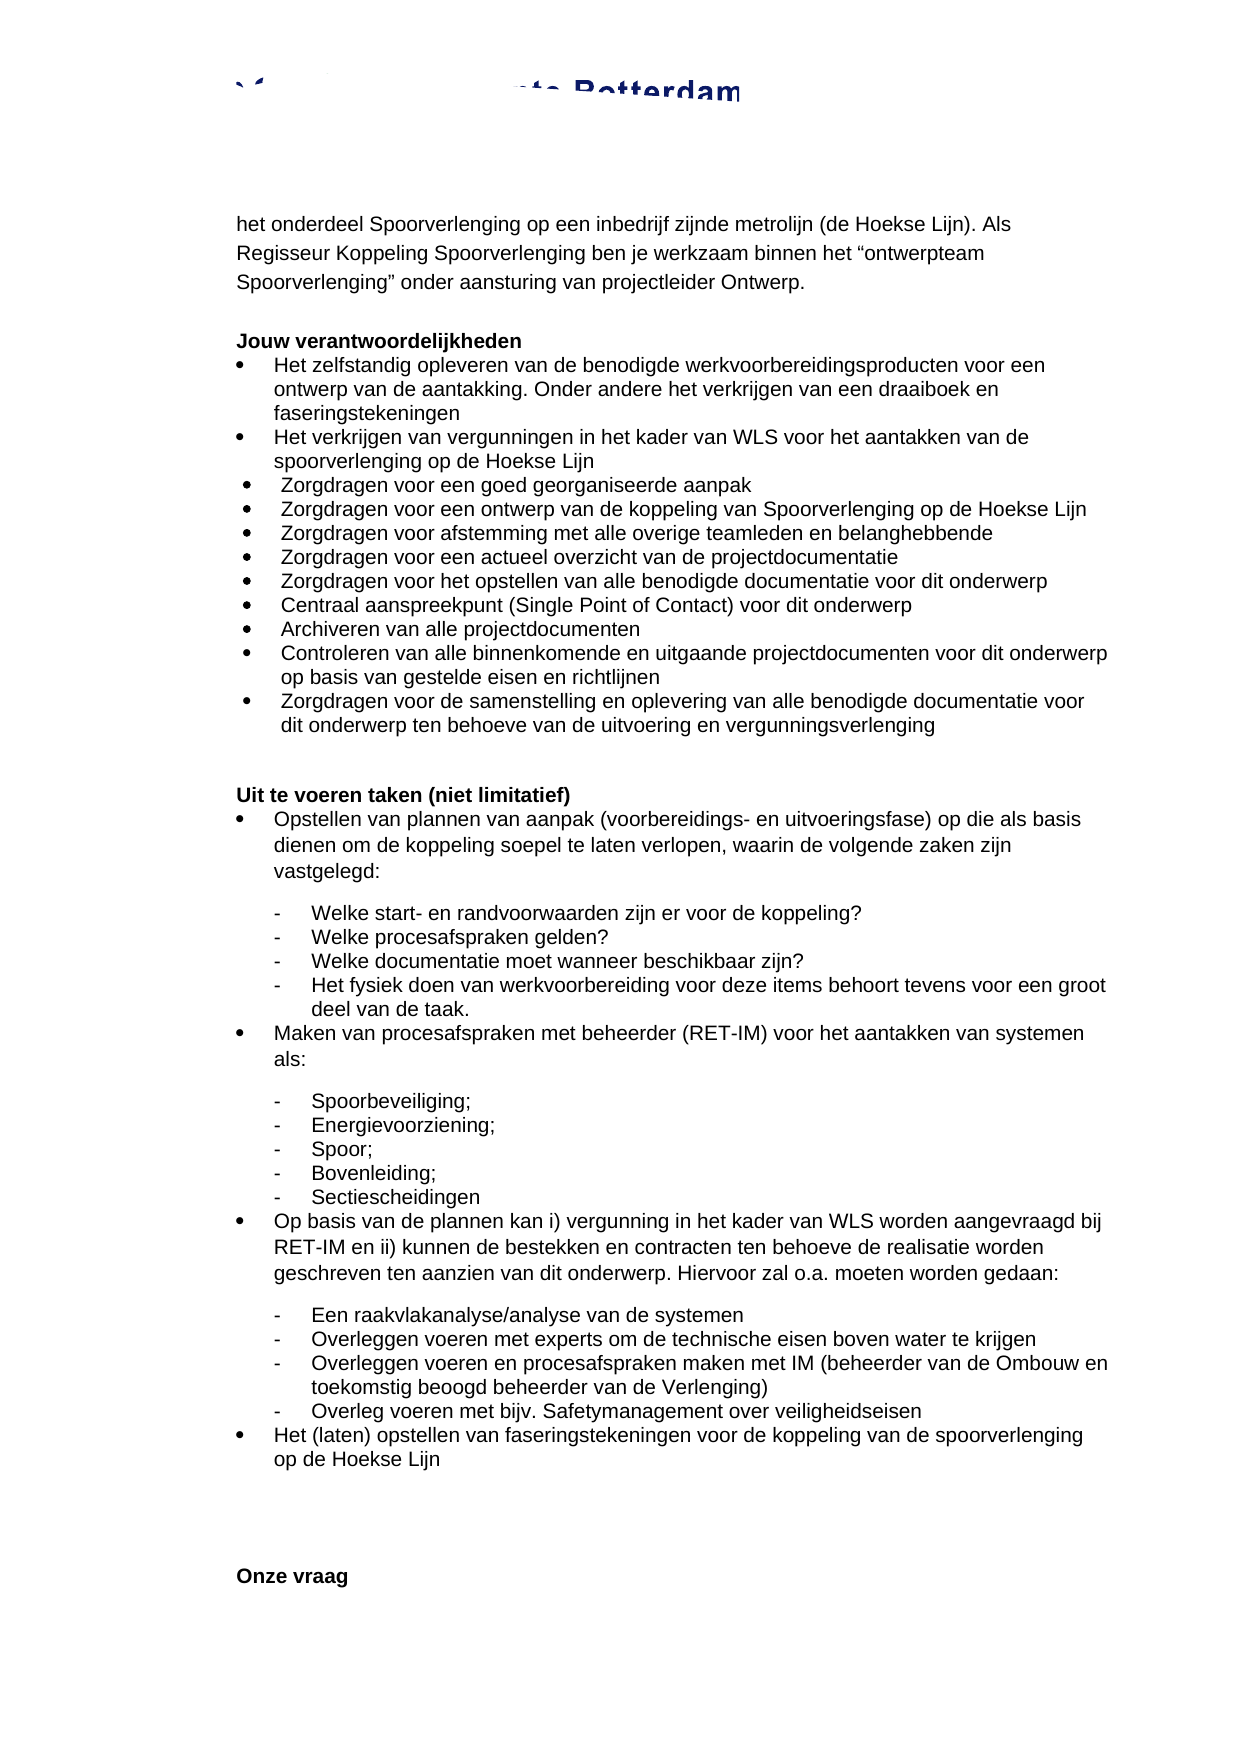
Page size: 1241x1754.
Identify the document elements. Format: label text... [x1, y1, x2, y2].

list Het fysiek doen van werkvoorbereiding voor deze items behoort tevens voor een groot deel van de taak. [274, 973, 1110, 1021]
list Spoor; [274, 1137, 1110, 1161]
text Jouw verantwoordelijkheden [236, 323, 1110, 352]
list Archiveren van alle projectdocumenten [243, 617, 1110, 641]
list Controleren van alle binnenkomende en uitgaande projectdocumenten voor dit onderwerp op basis van gestelde eisen en richtlijnen [243, 641, 1110, 689]
list Welke procesafspraken gelden? [274, 925, 1110, 949]
list Welke documentatie moet wanneer beschikbaar zijn? [274, 949, 1110, 973]
list Welke start- en randvoorwaarden zijn er voor de koppeling? [274, 901, 1110, 925]
list Zorgdragen voor de samenstelling en oplevering van alle benodigde documentatie voor dit onderwerp ten behoeve van de uitvoering en vergunningsverlenging [243, 689, 1110, 737]
list Energievoorziening; [274, 1113, 1110, 1137]
list Zorgdragen voor een goed georganiseerde aanpak [243, 472, 1110, 497]
list Het zelfstandig opleveren van de benodigde werkvoorbereidingsproducten voor een ontwerp van de aantakking. Onder andere het verkrijgen van een draaiboek en faseringstekeningen [236, 352, 1110, 424]
list Sectiescheidingen [274, 1185, 1110, 1209]
list Zorgdragen voor afstemming met alle overige teamleden en belanghebbende [243, 521, 1110, 545]
list Overleggen voeren en procesafspraken maken met IM (beheerder van de Ombouw en toekomstig beoogd beheerder van de Verlenging) [274, 1351, 1110, 1399]
list Centraal aanspreekpunt (Single Point of Contact) voor dit onderwerp [243, 593, 1110, 617]
list Bovenleiding; [274, 1161, 1110, 1185]
list Zorgdragen voor een actueel overzicht van de projectdocumentatie [243, 545, 1110, 569]
list Zorgdragen voor een ontwerp van de koppeling van Spoorverlenging op de Hoekse Lijn [243, 497, 1110, 521]
list Zorgdragen voor het opstellen van alle benodigde documentatie voor dit onderwerp [243, 569, 1110, 593]
list Overleg voeren met bijv. Safetymanagement over veiligheidseisen [274, 1399, 1110, 1423]
list Opstellen van plannen van aanpak (voorbereidings- en uitvoeringsfase) op die als basis dienen om de koppeling soepel te laten verlopen, waarin de volgende zaken zijn vastgelegd: [236, 807, 1110, 882]
list Het verkrijgen van vergunningen in het kader van WLS voor het aantakken van de spoorverlenging op de Hoekse Lijn [236, 424, 1110, 472]
text Uit te voeren taken (niet limitatief) [236, 778, 1110, 807]
list Op basis van de plannen kan i) vergunning in het kader van WLS worden aangevraagd bij RET-IM en ii) kunnen de bestekken en contracten ten behoeve de realisatie worden geschreven ten aanzien van dit onderwerp. Hiervoor zal o.a. moeten worden gedaan: [236, 1209, 1110, 1285]
list Het (laten) opstellen van faseringstekeningen voor de koppeling van de spoorverlenging op de Hoekse Lijn [236, 1423, 1110, 1471]
list Maken van procesafspraken met beheerder (RET-IM) voor het aantakken van systemen als: [236, 1021, 1110, 1071]
list Een raakvlakanalyse/analyse van de systemen [274, 1303, 1110, 1327]
list Spoorbeveiliging; [274, 1089, 1110, 1113]
list Overleggen voeren met experts om de technische eisen boven water te krijgen [274, 1327, 1110, 1351]
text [236, 207, 1110, 294]
text Onze vraag [236, 1559, 1110, 1588]
